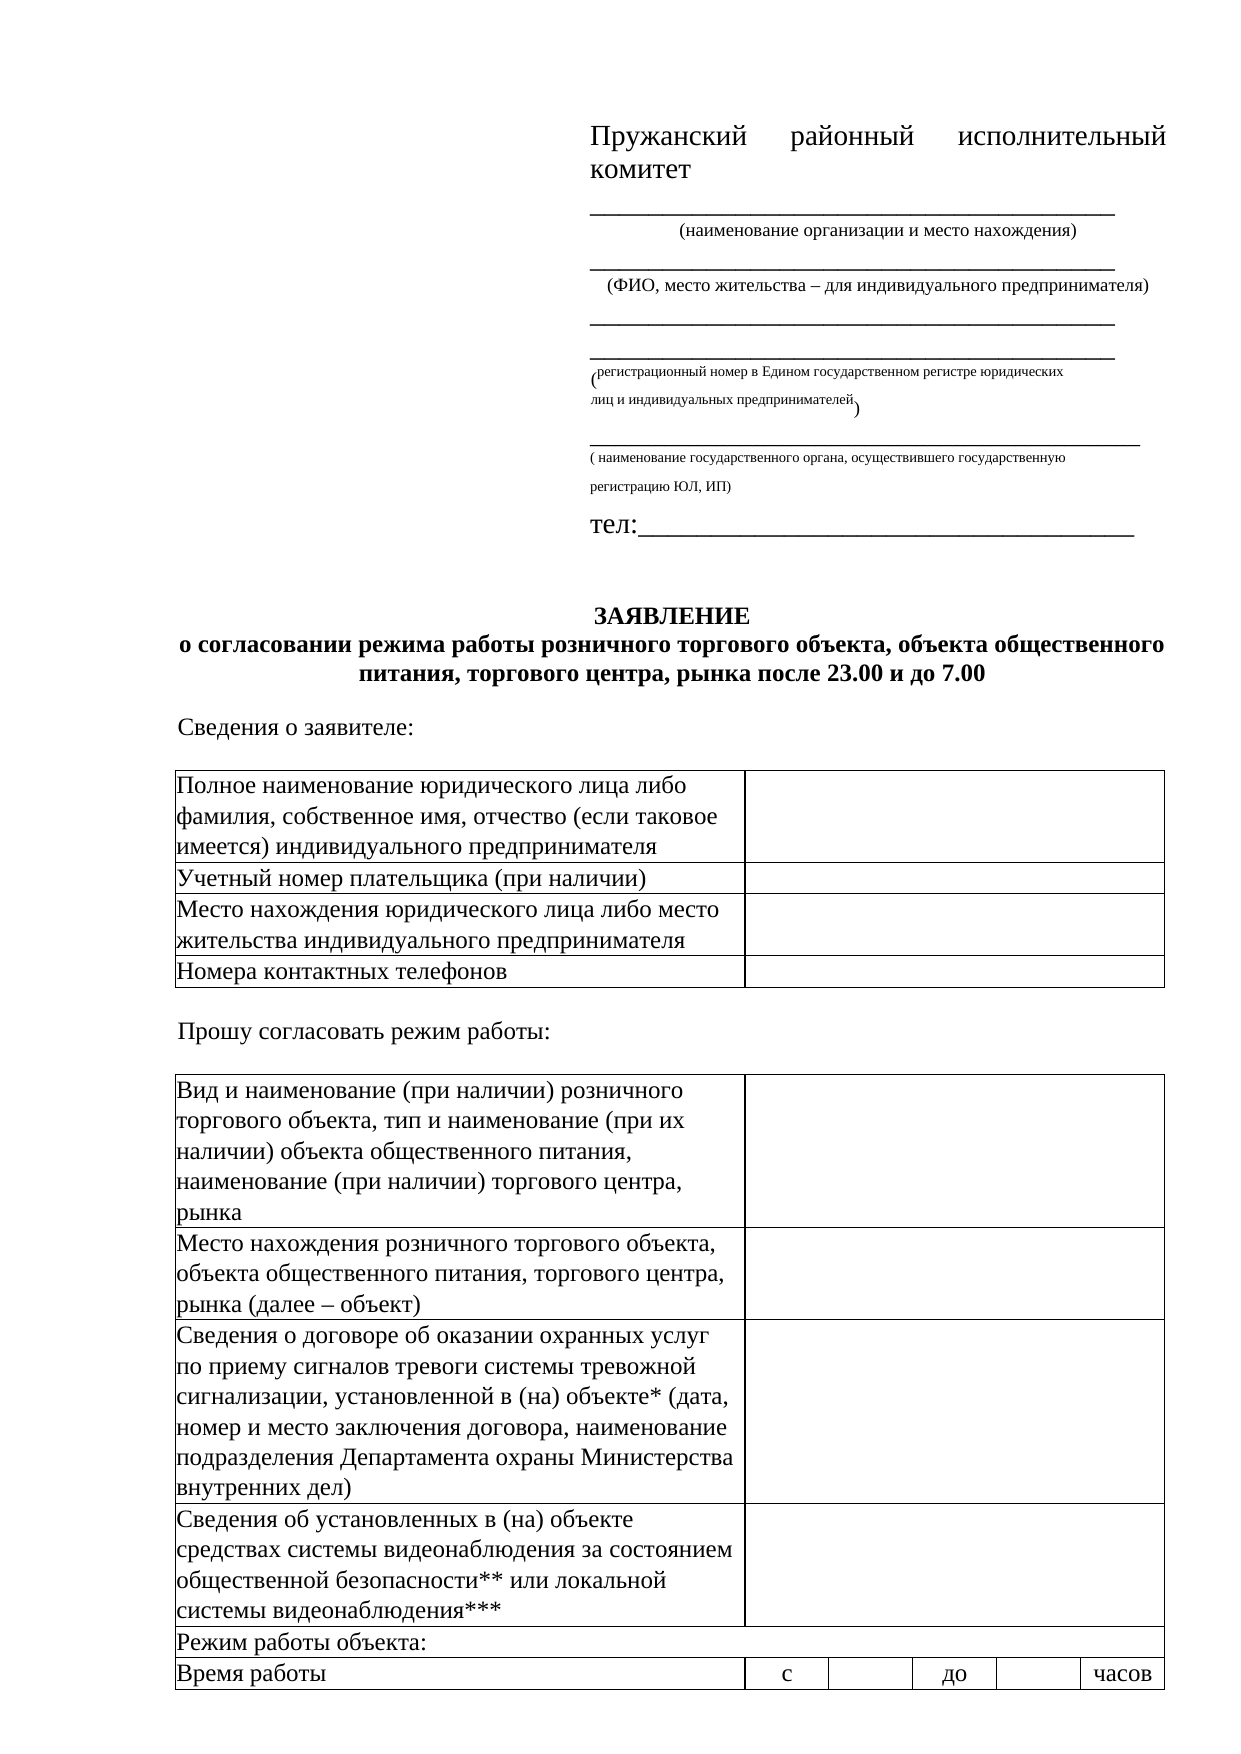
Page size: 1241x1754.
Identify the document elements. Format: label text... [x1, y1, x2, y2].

table_cell Режим работы объекта: [176, 1627, 1164, 1657]
table_cell [829, 1658, 912, 1688]
table_cell Сведения об установленных в (на) объекте средствах системы видеонаблюдения за состоянием общественной безопасности** или локальной системы видеонаблюдения*** [176, 1504, 744, 1626]
table_cell Номера контактных телефонов [176, 956, 744, 987]
table_header Вид и наименование (при наличии) розничного торгового объекта, тип и наименование (при их наличии) объекта общественного питания, наименование (при наличии) торгового центра, рынка [176, 1075, 744, 1227]
table_cell Время работы [176, 1658, 744, 1688]
text ____________________________________ [590, 329, 1167, 362]
table_cell [746, 956, 1164, 987]
table_header [746, 771, 1164, 862]
table_cell Место нахождения розничного торгового объекта, объекта общественного питания, торгового центра, рынка (далее – объект) [176, 1228, 744, 1319]
table_cell [746, 894, 1164, 955]
text Сведения о заявителе: [177, 712, 1167, 741]
table_cell [746, 1228, 1164, 1319]
text Пружанский районный исполнительный комитет [590, 118, 1167, 185]
table_cell Место нахождения юридического лица либо место жительства индивидуального предпринимателя [176, 894, 744, 955]
text (ФИО, место жительства – для индивидуального предпринимателя) [590, 274, 1167, 295]
text ____________________________________ [590, 240, 1167, 274]
text (регистрационный номер в Едином государственном регистре юридических [590, 362, 1167, 391]
text регистрацию ЮЛ, ИП) [590, 477, 1167, 506]
table_cell с [746, 1658, 828, 1688]
text ____________________________________ [590, 295, 1167, 329]
table_cell [746, 1504, 1164, 1626]
table_cell Сведения о договоре об оказании охранных услуг по приему сигналов тревоги системы тревожной сигнализации, установленной в (на) объекте* (дата, номер и место заключения договора, наименование подразделения Департамента охраны Министерства внутренних дел) [176, 1320, 744, 1503]
table_cell часов [1081, 1658, 1164, 1688]
text ( наименование государственного органа, осуществившего государственную [590, 449, 1167, 477]
text ____________________________________________ [590, 420, 1167, 449]
table_cell [746, 863, 1164, 893]
table_cell до [913, 1658, 996, 1688]
title ЗАЯВЛЕНИЕ о согласовании режима работы розничного торгового объекта, объекта общественного питания, торгового центра, рынка после 23.00 и до 7.00 [177, 601, 1167, 687]
table_cell Учетный номер плательщика (при наличии) [176, 863, 744, 893]
text Прошу согласовать режим работы: [177, 1016, 1167, 1045]
table_header [746, 1075, 1164, 1227]
text (наименование организации и место нахождения) [590, 219, 1167, 240]
table_cell [997, 1658, 1080, 1688]
title тел:__________________________________ [590, 506, 1167, 540]
text ____________________________________ [590, 185, 1167, 219]
table_cell [746, 1320, 1164, 1503]
text лиц и индивидуальных предпринимателей) [590, 391, 1167, 420]
table_header Полное наименование юридического лица либо фамилия, собственное имя, отчество (если таковое имеется) индивидуального предпринимателя [176, 771, 744, 862]
